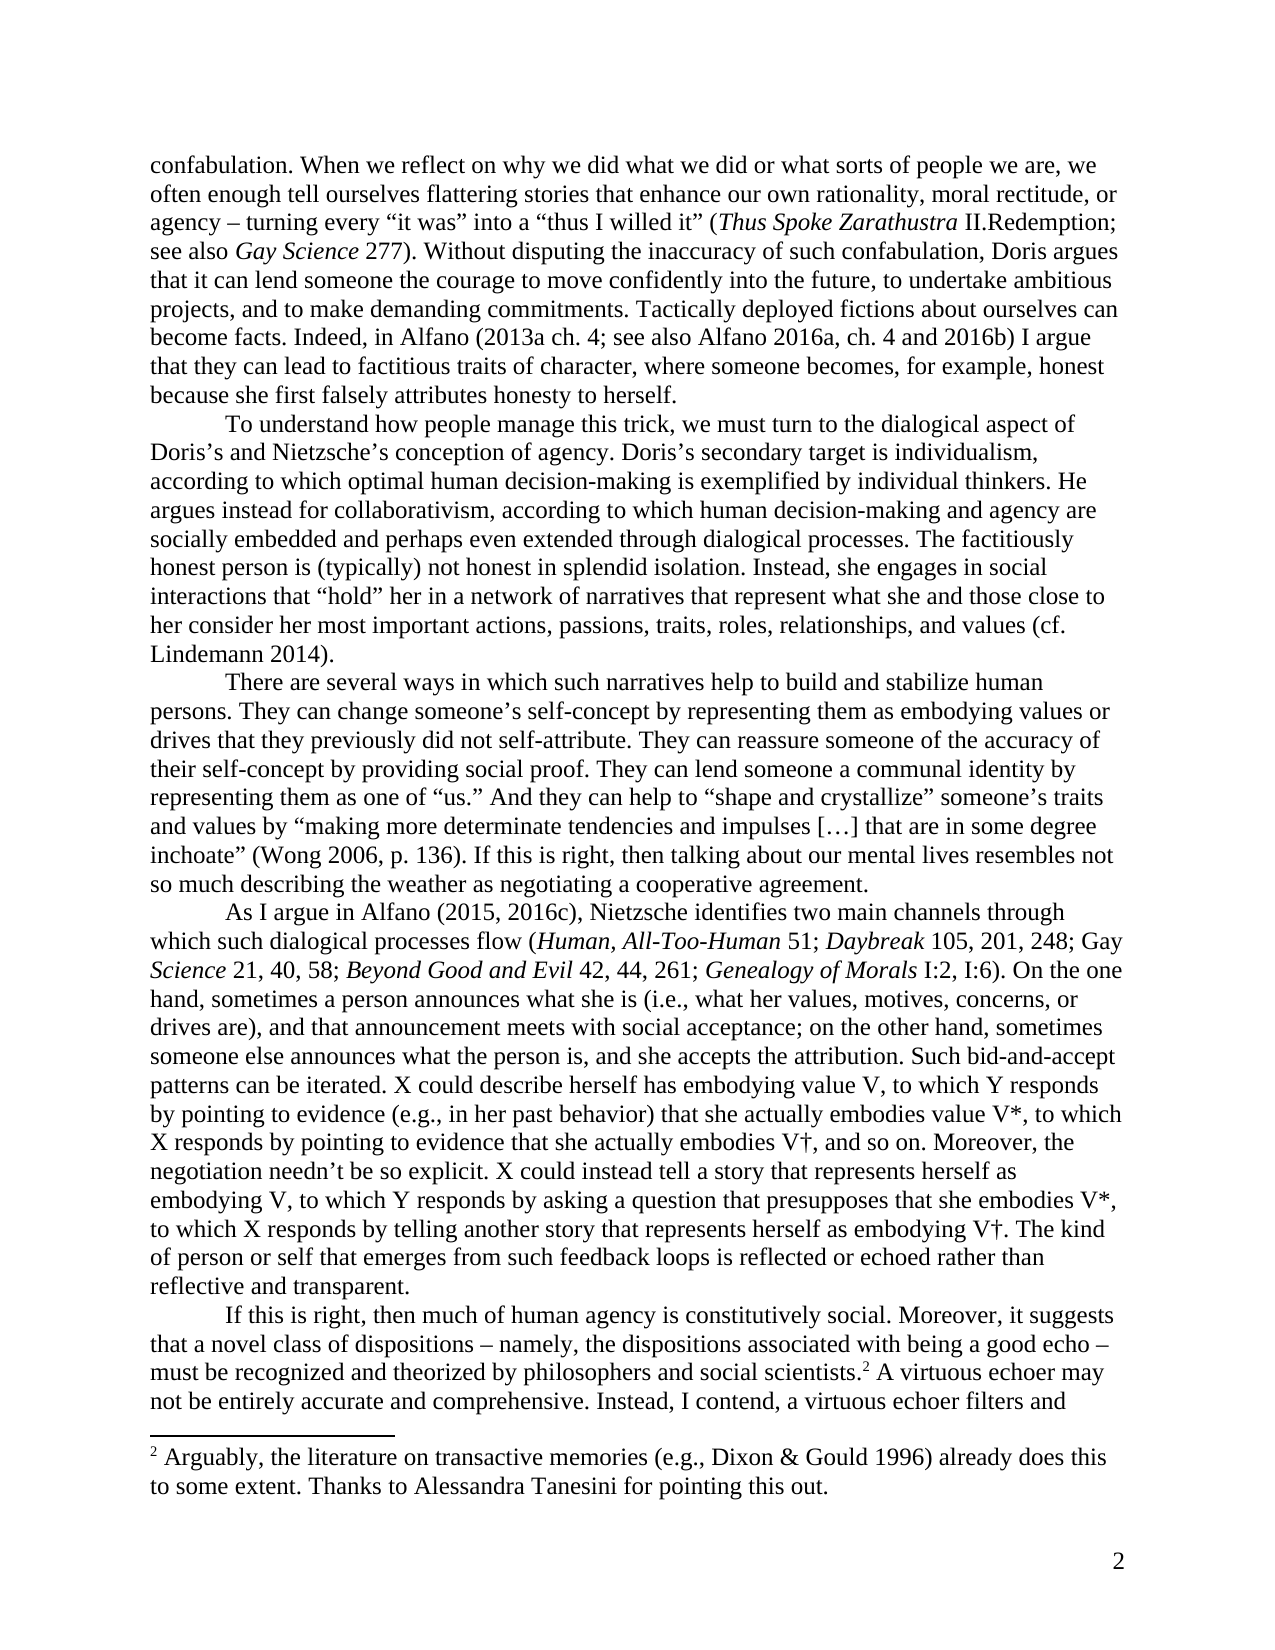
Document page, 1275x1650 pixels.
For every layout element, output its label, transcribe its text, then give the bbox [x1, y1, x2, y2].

text To understand how people manage this trick, we must turn to the dialogical aspect of Doris’s and Nietzsche’s conception of agency. Doris’s secondary target is individualism, according to which optimal human decision-making is exemplified by individual thinkers. He argues instead for collaborativism, according to which human decision-making and agency are socially embedded and perhaps even extended through dialogical processes. The factitiously honest person is (typically) not honest in splendid isolation. Instead, she engages in social interactions that “hold” her in a network of narratives that represent what she and those close to her consider her most important actions, passions, traits, roles, relationships, and values (cf. Lindemann 2014). [150, 409, 1125, 667]
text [150, 1300, 1125, 1415]
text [150, 150, 1125, 409]
text There are several ways in which such narratives help to build and stabilize human persons. They can change someone’s self-concept by representing them as embodying values or drives that they previously did not self-attribute. They can reassure someone of the accuracy of their self-concept by providing social proof. They can lend someone a communal identity by representing them as one of “us.” And they can help to “shape and crystallize” someone’s traits and values by “making more determinate tendencies and impulses […] that are in some degree inchoate” (Wong 2006, p. 136). If this is right, then talking about our mental lives resembles not so much describing the weather as negotiating a cooperative agreement. [150, 667, 1125, 897]
text As I argue in Alfano (2015, 2016c), Nietzsche identifies two main channels through which such dialogical processes flow (Human, All-Too-Human 51; Daybreak 105, 201, 248; Gay Science 21, 40, 58; Beyond Good and Evil 42, 44, 261; Genealogy of Morals I:2, I:6). On the one hand, sometimes a person announces what she is (i.e., what her values, motives, concerns, or drives are), and that announcement meets with social acceptance; on the other hand, sometimes someone else announces what the person is, and she accepts the attribution. Such bid-and-accept patterns can be iterated. X could describe herself has embodying value V, to which Y responds by pointing to evidence (e.g., in her past behavior) that she actually embodies value V*, to which X responds by pointing to evidence that she actually embodies V†, and so on. Moreover, the negotiation needn’t be so explicit. X could instead tell a story that represents herself as embodying V, to which Y responds by asking a question that presupposes that she embodies V*, to which X responds by telling another story that represents herself as embodying V†. The kind of person or self that emerges from such feedback loops is reflected or echoed rather than reflective and transparent. [150, 897, 1125, 1300]
